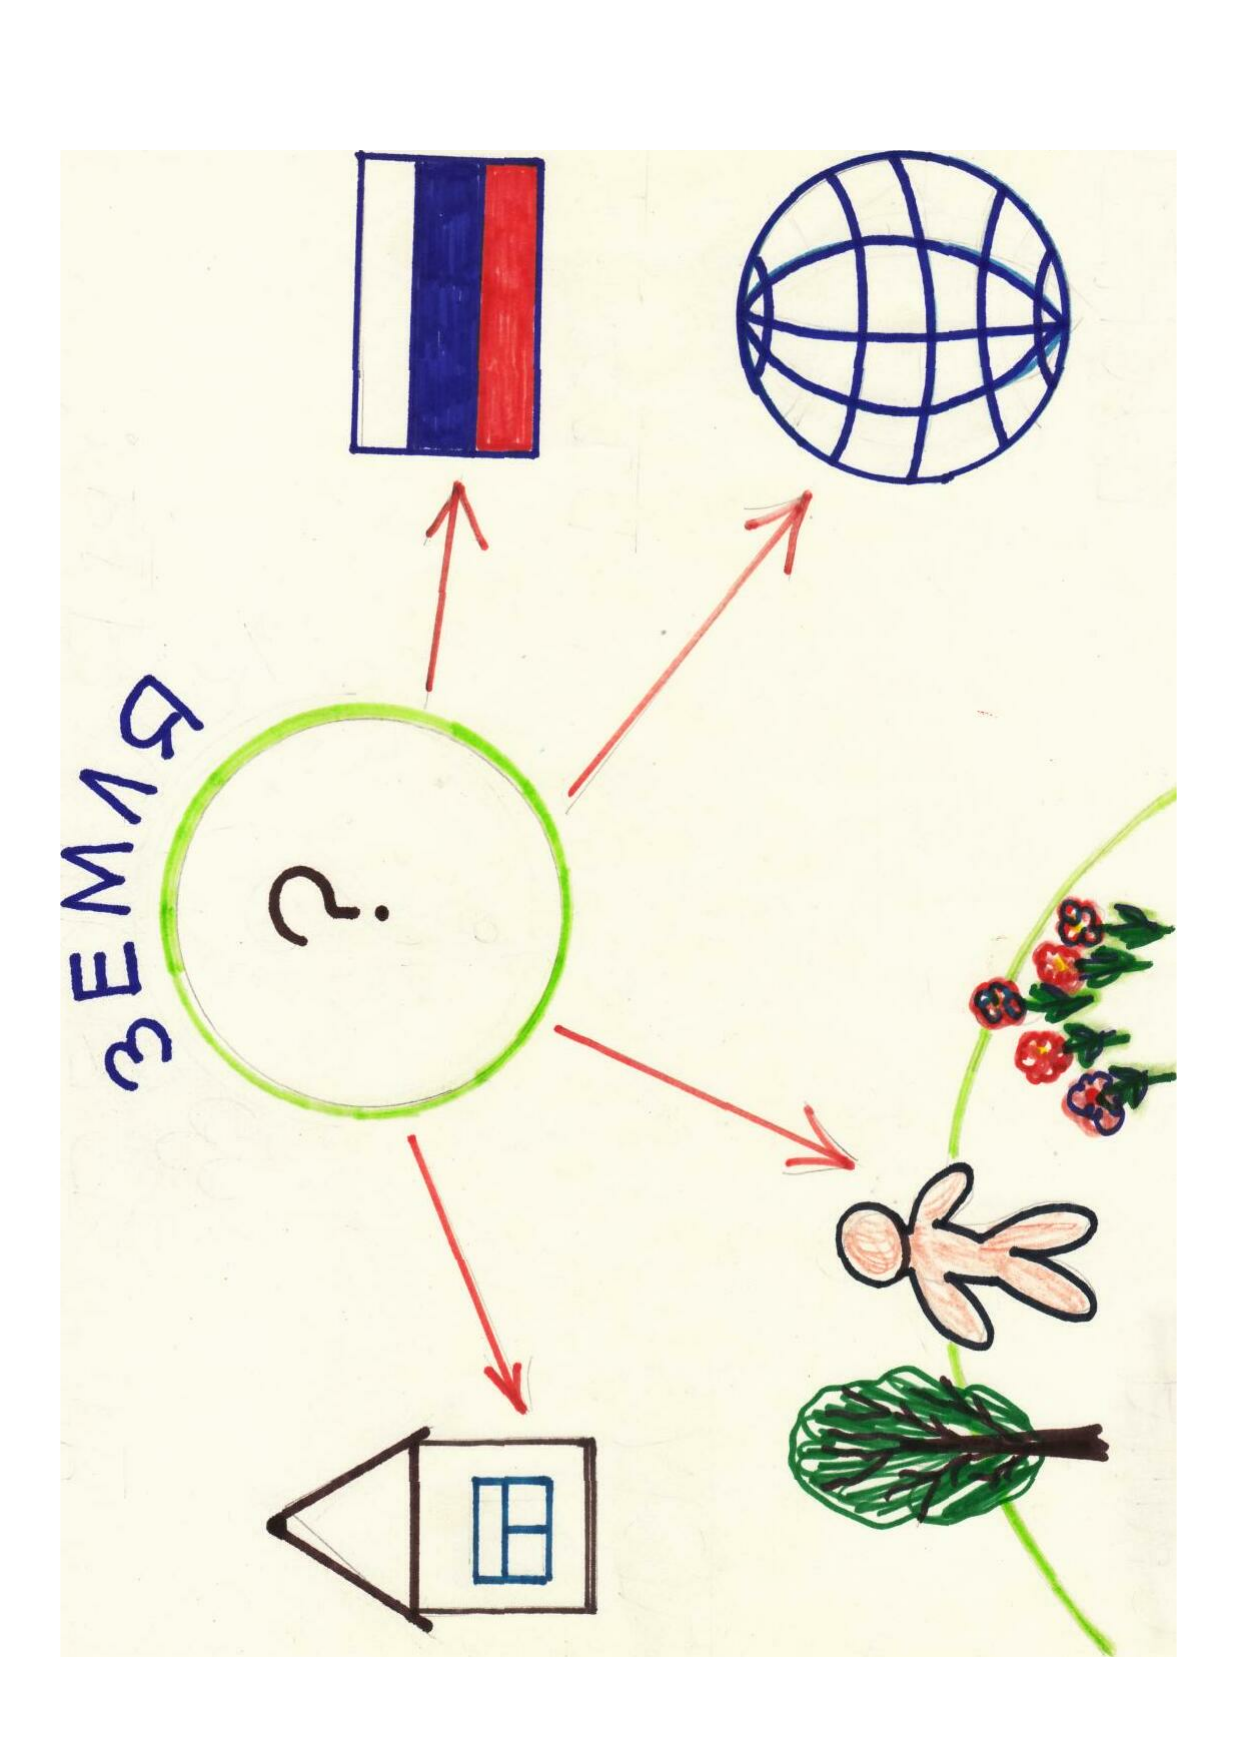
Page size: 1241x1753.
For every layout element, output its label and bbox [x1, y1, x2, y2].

picture [60, 150, 1177, 1657]
